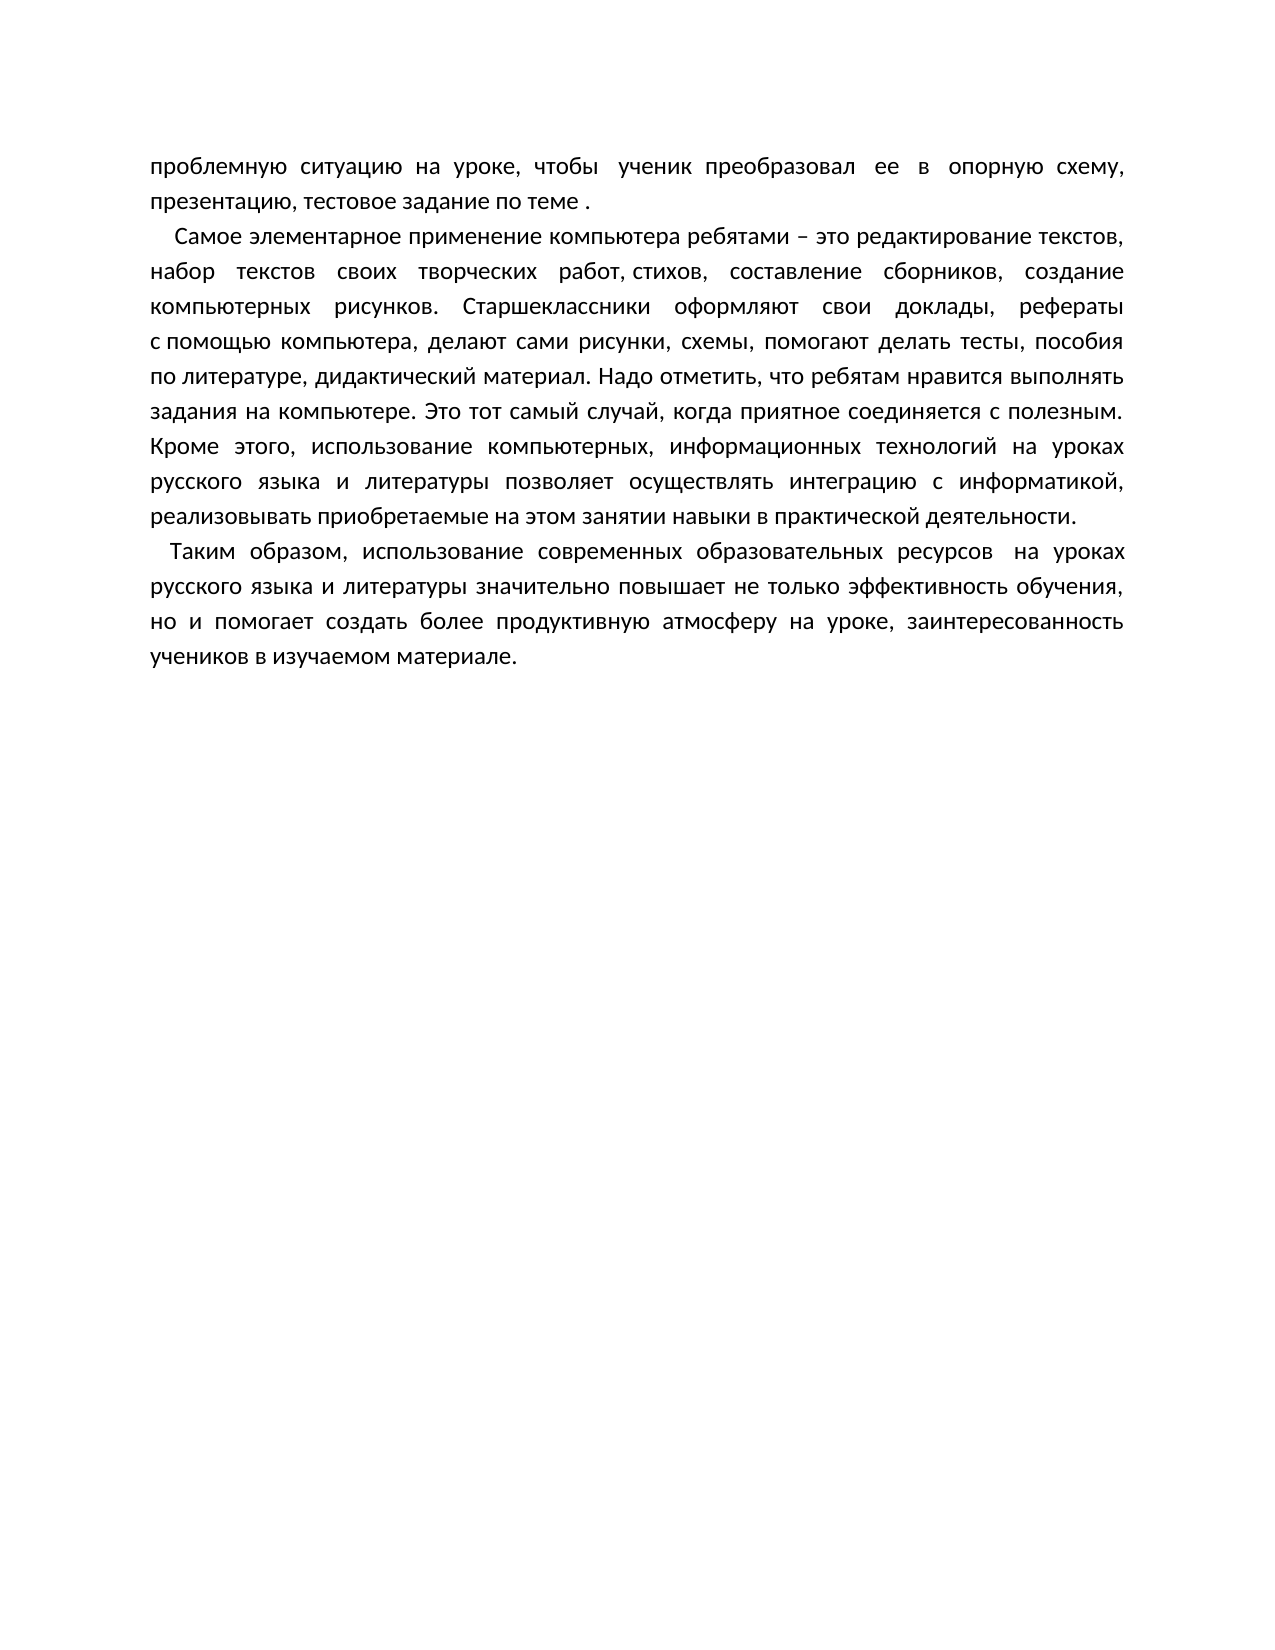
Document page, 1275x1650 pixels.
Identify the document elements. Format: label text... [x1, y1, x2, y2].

text Самое элементарное применение компьютера ребятами – это редактирование текстов, набор текстов своих творческих работ, стихов, составление сборников, создание компьютерных рисунков. Старшеклассники оформляют свои доклады, рефераты с помощью компьютера, делают сами рисунки, схемы, помогают делать тесты, пособия по литературе, дидактический материал. Надо отметить, что ребятам нравится выполнять задания на компьютере. Это тот самый случай, когда приятное соединяется с полезным. Кроме этого, использование компьютерных, информационных технологий на уроках русского языка и литературы позволяет осуществлять интеграцию с информатикой, реализовывать приобретаемые на этом занятии навыки в практической деятельности. [150, 220, 1125, 531]
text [150, 150, 1125, 216]
text Таким образом, использование современных образовательных ресурсов на уроках русского языка и литературы значительно повышает не только эффективность обучения, но и помогает создать более продуктивную атмосферу на уроке, заинтересованность учеников в изучаемом материале. [150, 535, 1125, 671]
